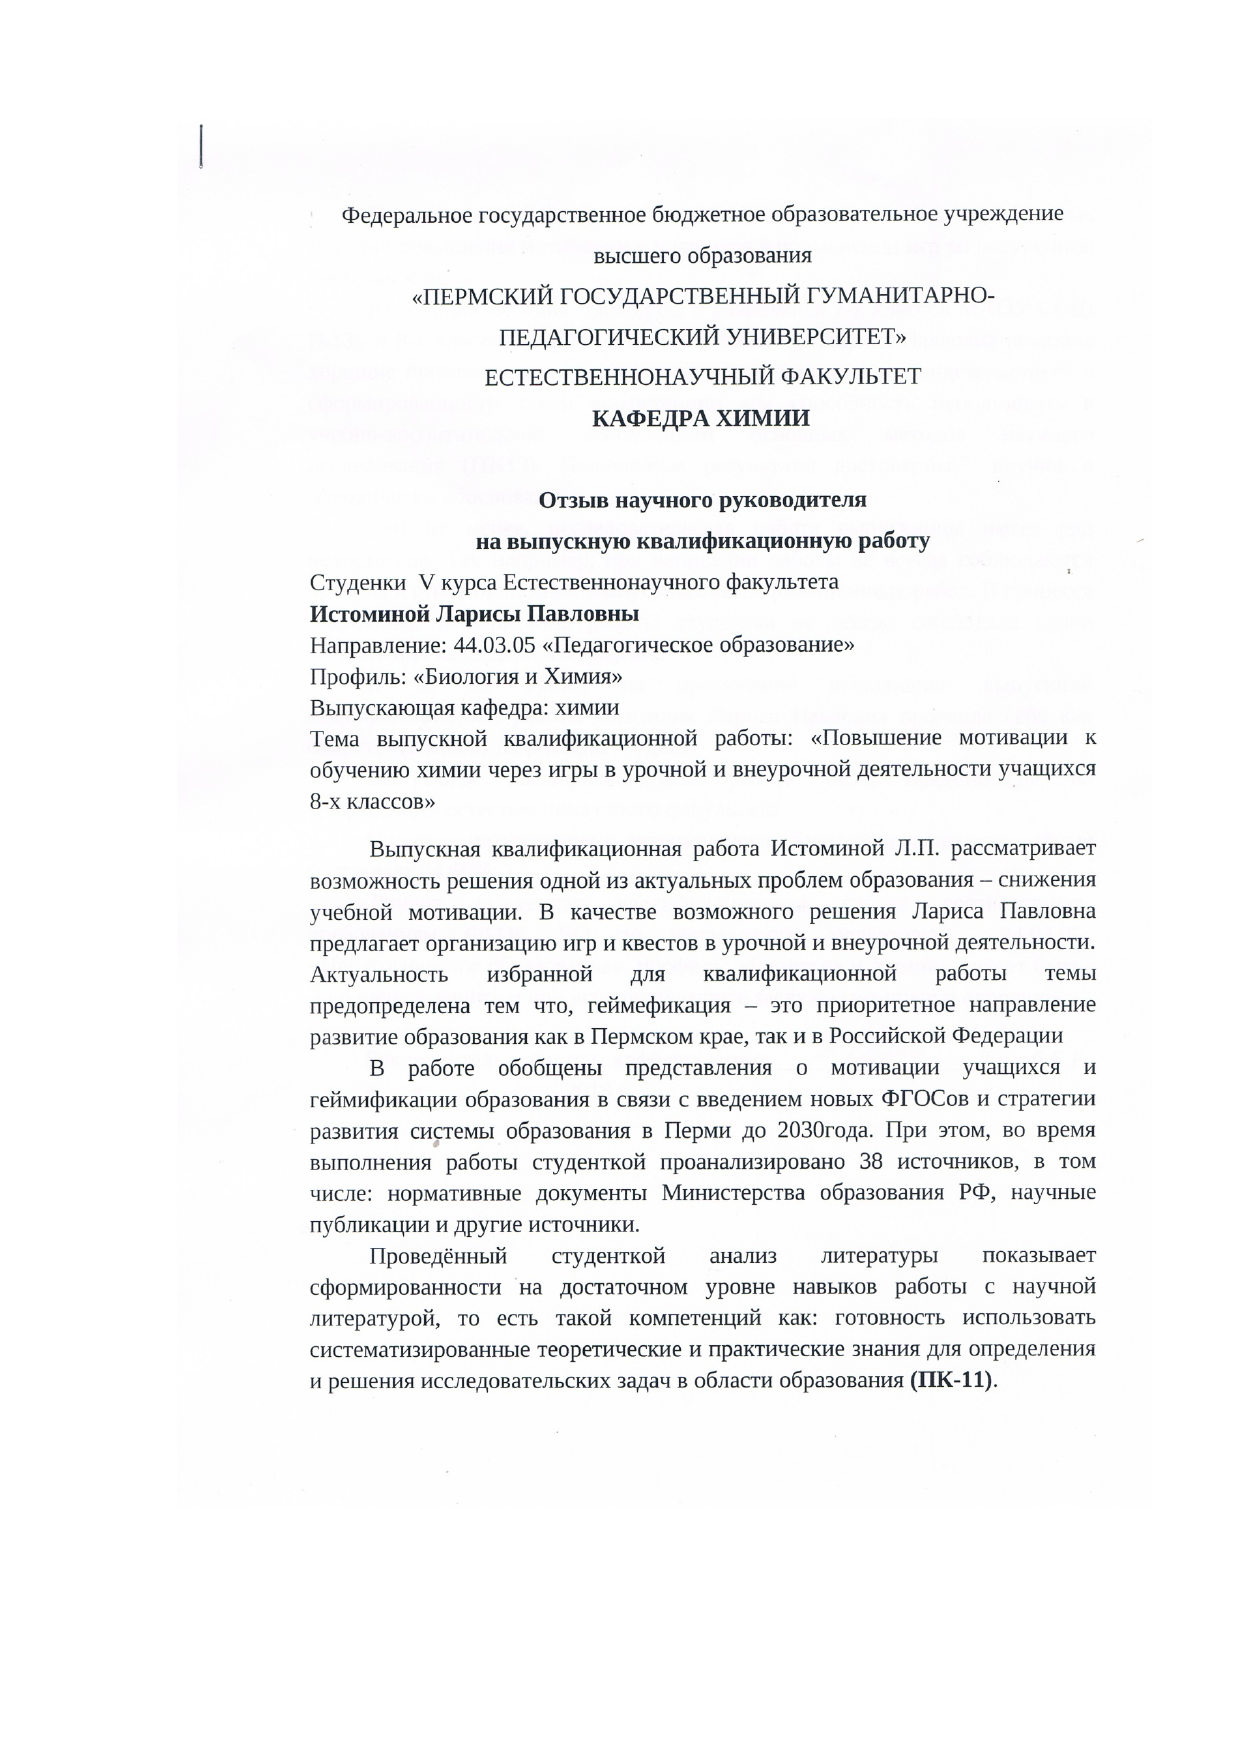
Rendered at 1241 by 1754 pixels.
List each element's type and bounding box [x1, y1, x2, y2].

picture [177, 118, 1152, 1508]
